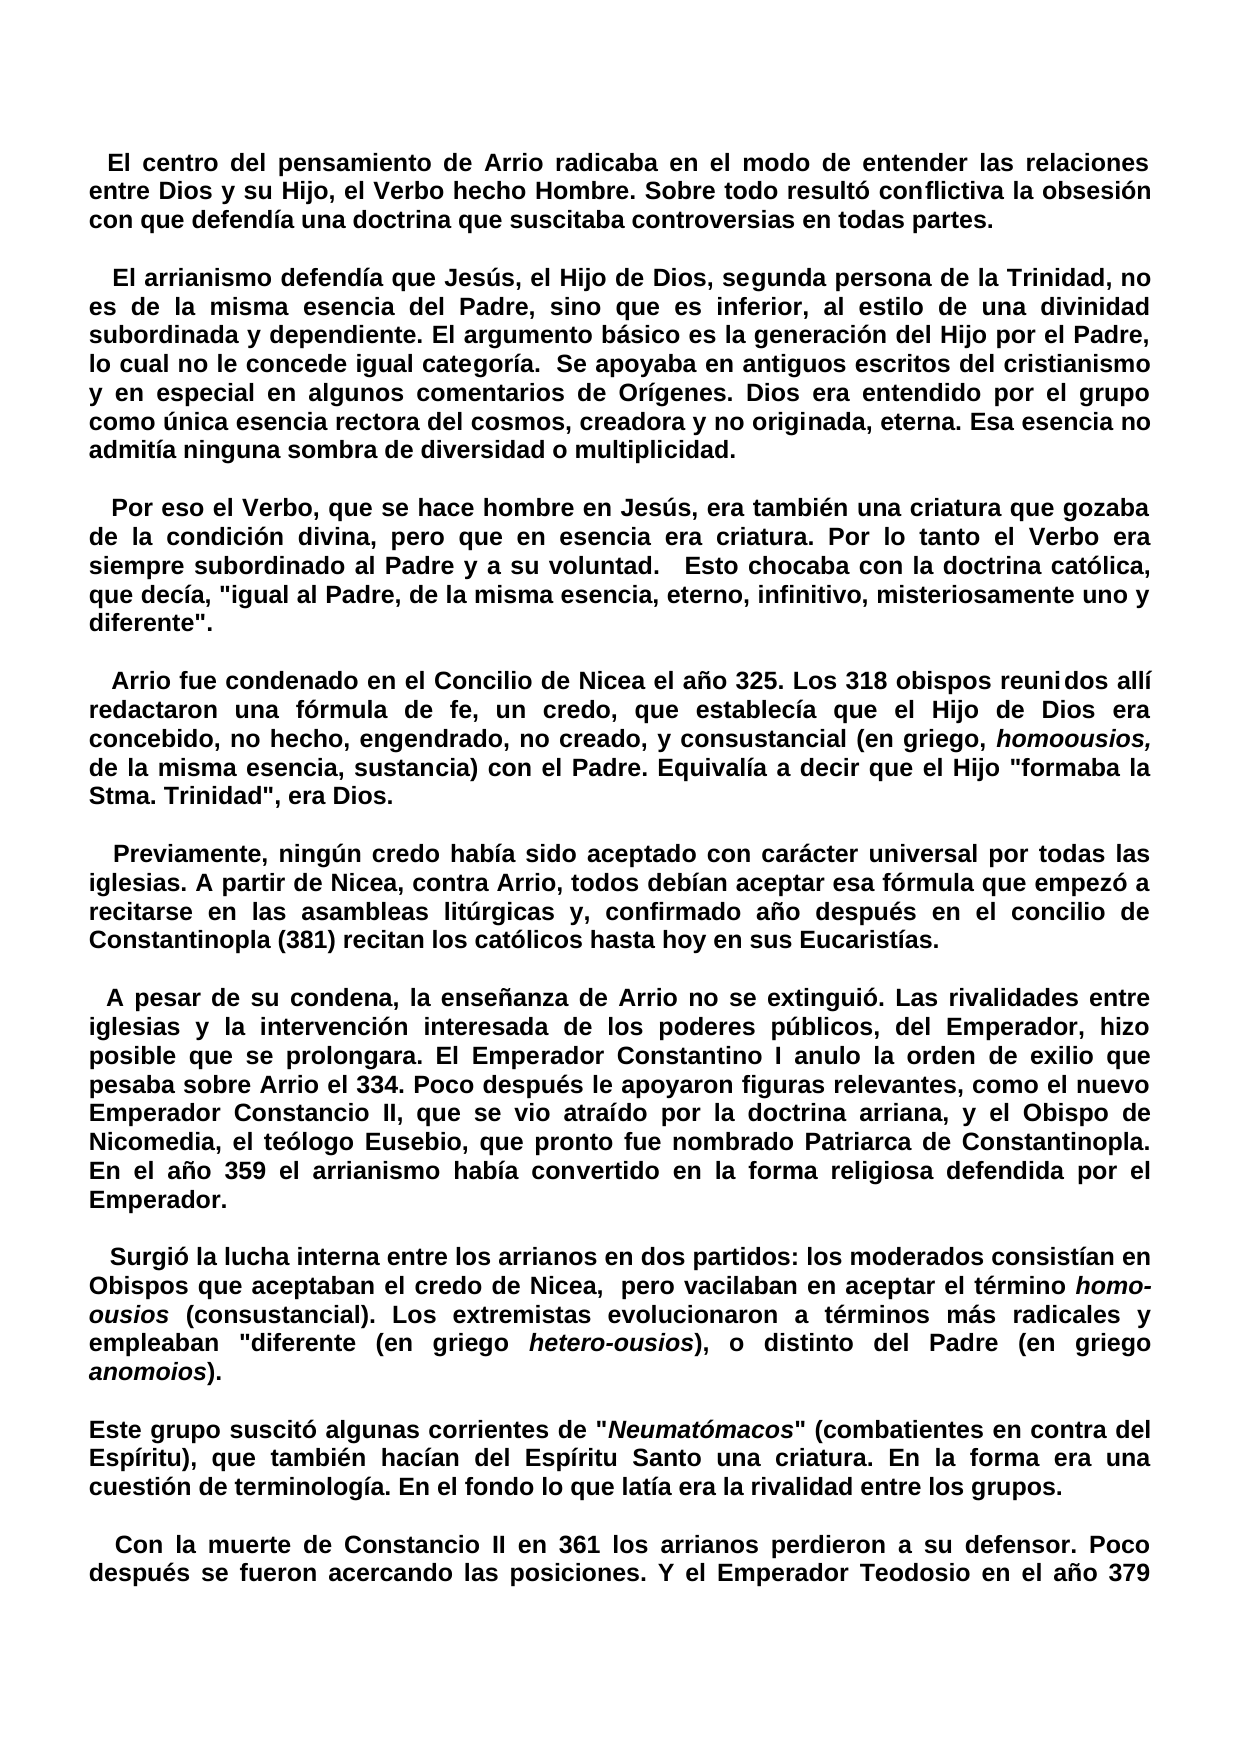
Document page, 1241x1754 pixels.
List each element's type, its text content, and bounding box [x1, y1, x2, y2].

text El centro del pensamiento de Arrio radicaba en el modo de entender las relaciones entre Dios y su Hijo, el Verbo hecho Hombre. Sobre todo resultó conflictiva la obsesión con que defendía una doctrina que suscitaba controversias en todas partes. [89, 148, 1152, 234]
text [89, 1530, 1152, 1587]
text El arrianismo defendía que Jesús, el Hijo de Dios, segunda persona de la Trinidad, no es de la misma esencia del Padre, sino que es inferior, al estilo de una divinidad subordinada y dependiente. El argumento básico es la generación del Hijo por el Padre, lo cual no le concede igual categoría. Se apoyaba en antiguos escritos del cristianismo y en especial en algunos comentarios de Orígenes. Dios era entendido por el grupo como única esencia rectora del cosmos, creadora y no originada, eterna. Esa esencia no admitía ninguna sombra de diversidad o multiplicidad. [89, 263, 1152, 464]
text Este grupo suscitó algunas corrientes de "Neumatómacos" (combatientes en contra del Espíritu), que también hacían del Espíritu Santo una criatura. En la forma era una cuestión de terminología. En el fondo lo que latía era la rivalidad entre los grupos. [89, 1415, 1152, 1501]
text Arrio fue condenado en el Concilio de Nicea el año 325. Los 318 obispos reunidos allí redactaron una fórmula de fe, un credo, que establecía que el Hijo de Dios era concebido, no hecho, engendrado, no creado, y consustancial (en griego, homoousios, de la misma esencia, sustancia) con el Padre. Equivalía a decir que el Hijo "formaba la Stma. Trinidad", era Dios. [89, 666, 1152, 810]
text A pesar de su condena, la enseñanza de Arrio no se extinguió. Las rivalidades entre iglesias y la intervención interesada de los poderes públicos, del Emperador, hizo posible que se prolongara. El Emperador Constantino I anulo la orden de exilio que pesaba sobre Arrio el 334. Poco después le apoyaron figuras relevantes, como el nuevo Emperador Constancio II, que se vio atraído por la doctrina arriana, y el Obispo de Nicomedia, el teólogo Eusebio, que pronto fue nombrado Patriarca de Constantinopla. En el año 359 el arrianismo había convertido en la forma religiosa defendida por el Emperador. [89, 983, 1152, 1213]
text Previamente, ningún credo había sido aceptado con carácter universal por todas las iglesias. A partir de Nicea, contra Arrio, todos debían aceptar esa fórmula que empezó a recitarse en las asambleas litúrgicas y, confirmado año después en el concilio de Constantinopla (381) recitan los católicos hasta hoy en sus Eucaristías. [89, 839, 1152, 954]
text Surgió la lucha interna entre los arrianos en dos partidos: los moderados consistían en Obispos que aceptaban el credo de Nicea, pero vacilaban en aceptar el término homo-ousios (consustancial). Los extremistas evolucionaron a términos más radicales y empleaban "diferente (en griego hetero-ousios), o distinto del Padre (en griego anomoios). [89, 1242, 1152, 1415]
text Por eso el Verbo, que se hace hombre en Jesús, era también una criatura que gozaba de la condición divina, pero que en esencia era criatura. Por lo tanto el Verbo era siempre subordinado al Padre y a su voluntad. Esto chocaba con la doctrina católica, que decía, "igual al Padre, de la misma esencia, eterno, infinitivo, misteriosamente uno y diferente". [89, 493, 1152, 637]
